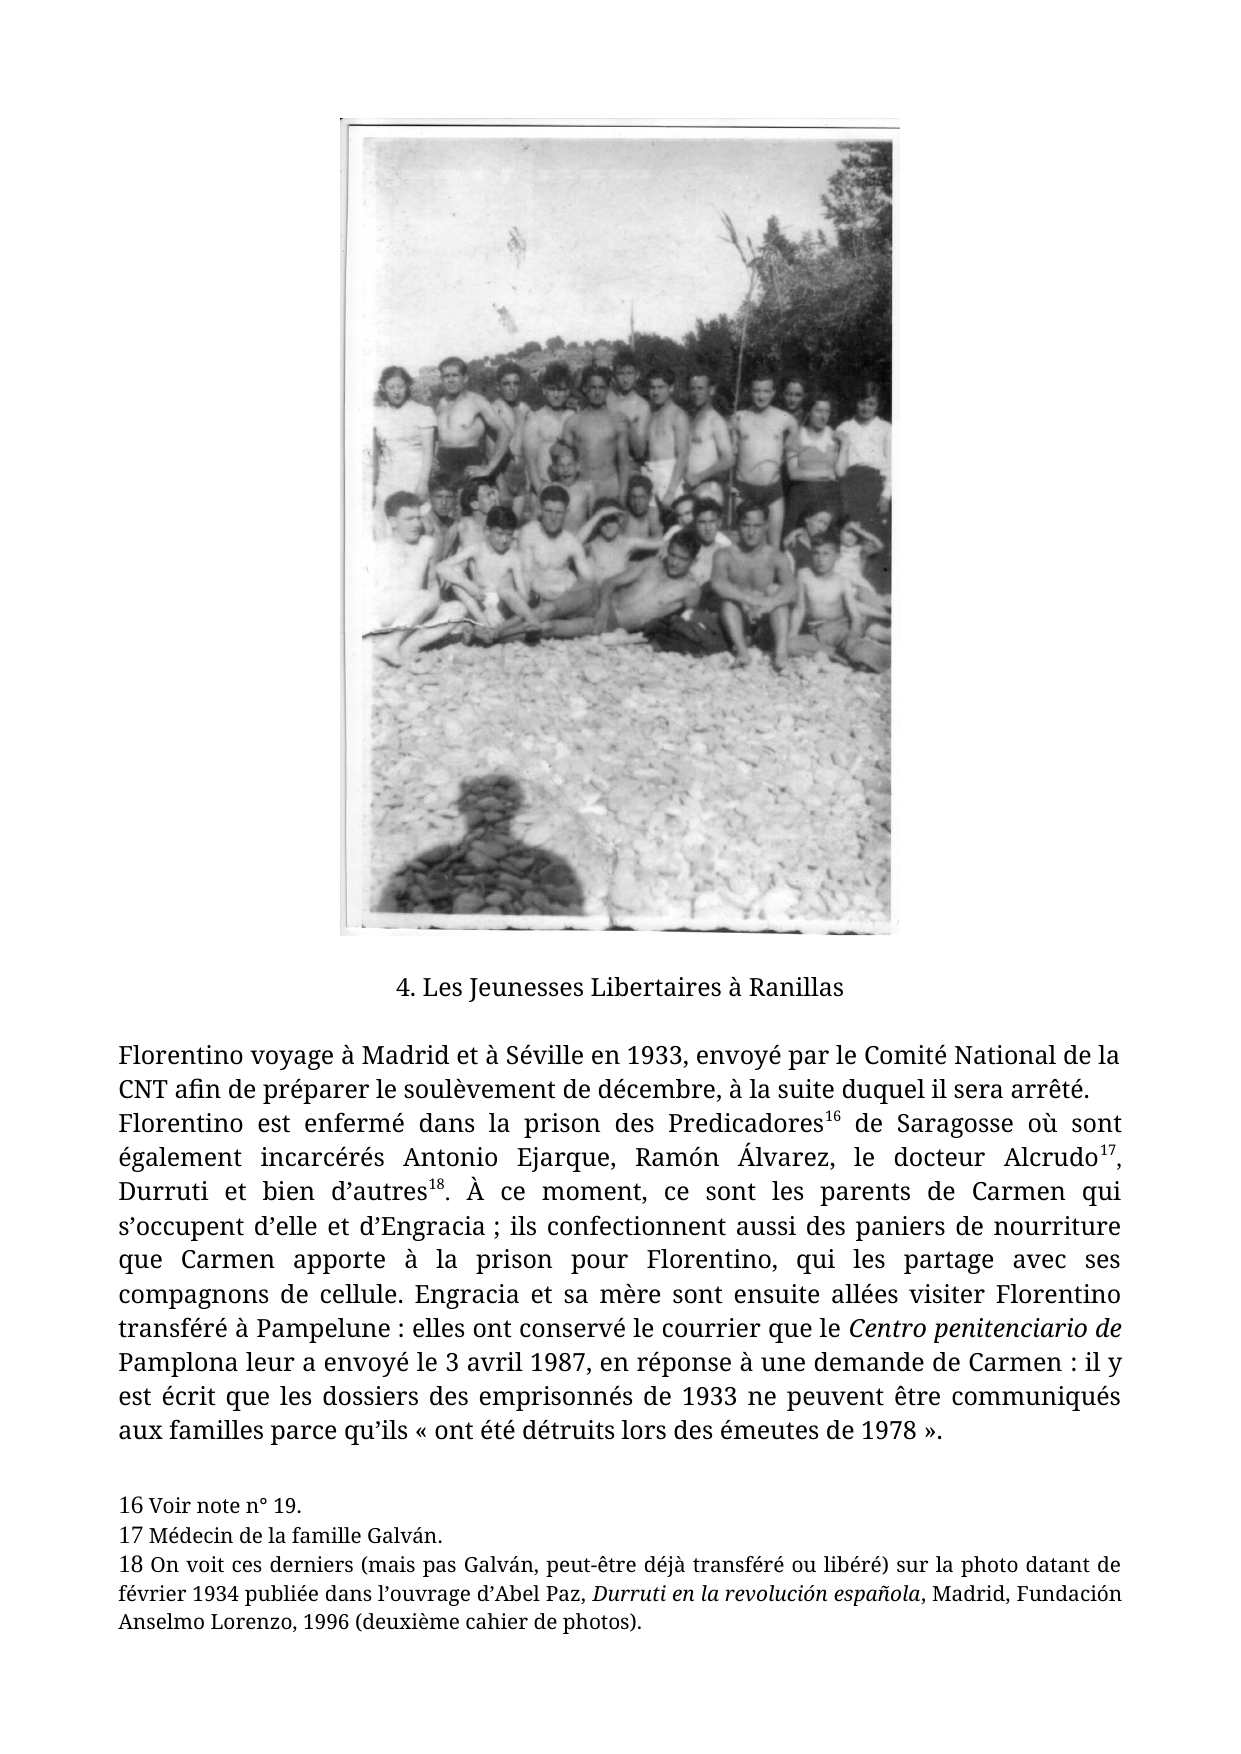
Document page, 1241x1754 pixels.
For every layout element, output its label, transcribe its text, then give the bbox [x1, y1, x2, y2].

text Florentino est enfermé dans la prison des Predicadores de Saragosse où sont également incarcérés Antonio Ejarque, Ramón Álvarez, le docteur Alcrudo, Durruti et bien d’autres. À ce moment, ce sont les parents de Carmen qui s’occupent d’elle et d’Engracia ; ils confectionnent aussi des paniers de nourriture que Carmen apporte à la prison pour Florentino, qui les partage avec ses compagnons de cellule. Engracia et sa mère sont ensuite allées visiter Florentino transféré à Pampelune : elles ont conservé le courrier que le Centro penitenciario de Pamplona leur a envoyé le 3 avril 1987, en réponse à une demande de Carmen : il y est écrit que les dossiers des emprisonnés de 1933 ne peuvent être communiqués aux familles parce qu’ils « ont été détruits lors des émeutes de 1978 ». [118, 1106, 1122, 1447]
text 4. Les Jeunesses Libertaires à Ranillas [118, 970, 1122, 1004]
picture [340, 118, 900, 936]
text Florentino voyage à Madrid et à Séville en 1933, envoyé par le Comité National de la CNT afin de préparer le soulèvement de décembre, à la suite duquel il sera arrêté. [118, 1038, 1122, 1106]
